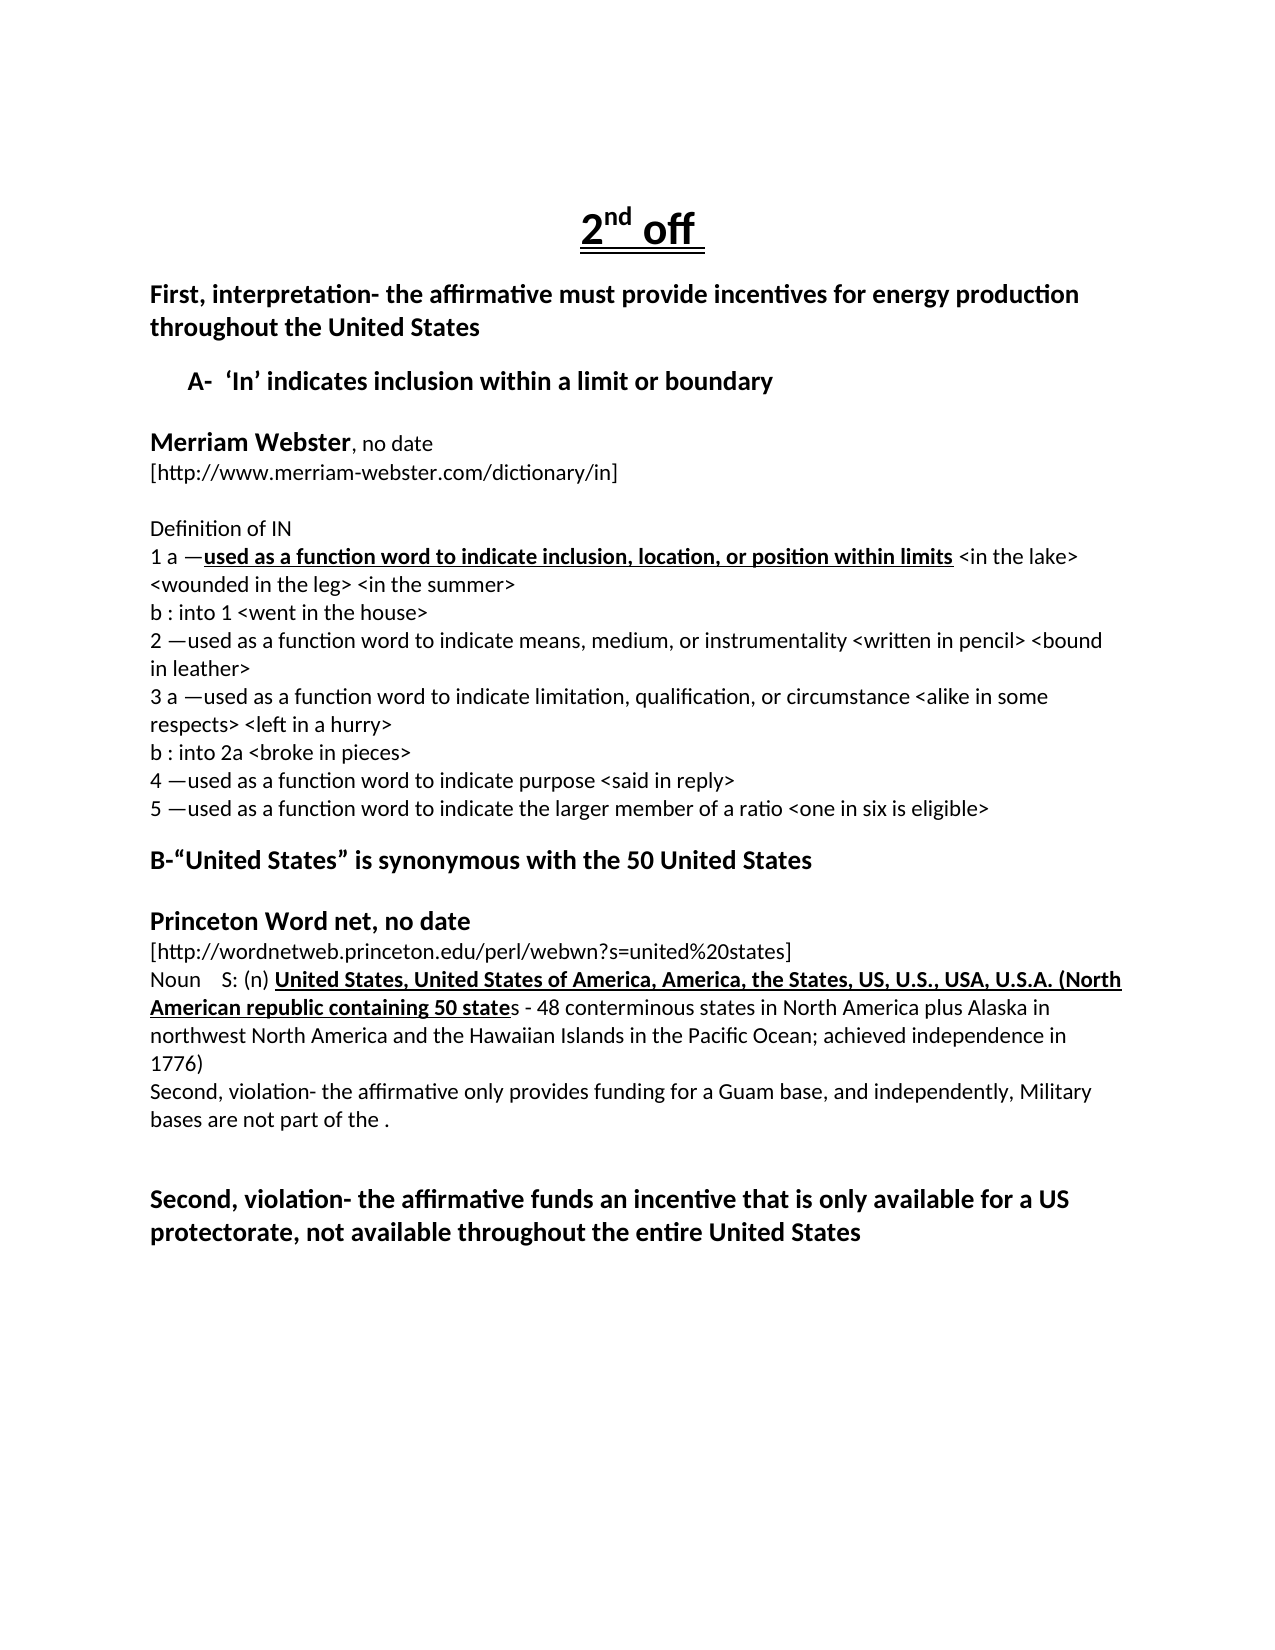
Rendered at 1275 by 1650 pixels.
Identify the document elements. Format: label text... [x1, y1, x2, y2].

text b : into 1 <went in the house> [150, 598, 1125, 626]
subtitle B-“United States” is synonymous with the 50 United States [150, 843, 1125, 876]
text Second, violation- the affirmative only provides funding for a Guam base, and independently, Military bases are not part of the . [150, 1077, 1125, 1133]
text 2 —used as a function word to indicate means, medium, or instrumentality <written in pencil> <bound in leather> [150, 626, 1125, 682]
text Merriam Webster, no date [150, 425, 1125, 458]
text [http://www.merriam-webster.com/dictionary/in] [150, 458, 1125, 486]
text b : into 2a <broke in pieces> [150, 738, 1125, 766]
text 4 —used as a function word to indicate purpose <said in reply> [150, 766, 1125, 794]
text 3 a —used as a function word to indicate limitation, qualification, or circumstance <alike in some respects> <left in a hurry> [150, 682, 1125, 738]
subtitle Second, violation- the affirmative funds an incentive that is only available for a US protectorate, not available throughout the entire United States [150, 1182, 1125, 1248]
subtitle ‘In’ indicates inclusion within a limit or boundary [187, 364, 1125, 397]
text Definition of IN [150, 514, 1125, 542]
subtitle First, interpretation- the affirmative must provide incentives for energy production throughout the United States [150, 277, 1125, 343]
text Noun S: (n) United States, United States of America, America, the States, US, U.S., USA, U.S.A. (North American republic containing 50 states - 48 conterminous states in North America plus Alaska in northwest North America and the Hawaiian Islands in the Pacific Ocean; achieved independence in 1776) [150, 965, 1125, 1077]
text [http://wordnetweb.princeton.edu/perl/webwn?s=united%20states] [150, 937, 1125, 965]
text Princeton Word net, no date [150, 904, 1125, 937]
text 5 —used as a function word to indicate the larger member of a ratio <one in six is eligible> [150, 794, 1125, 822]
text 1 a —used as a function word to indicate inclusion, location, or position within limits <in the lake> <wounded in the leg> <in the summer> [150, 542, 1125, 598]
subtitle 2nd off [150, 200, 1125, 256]
